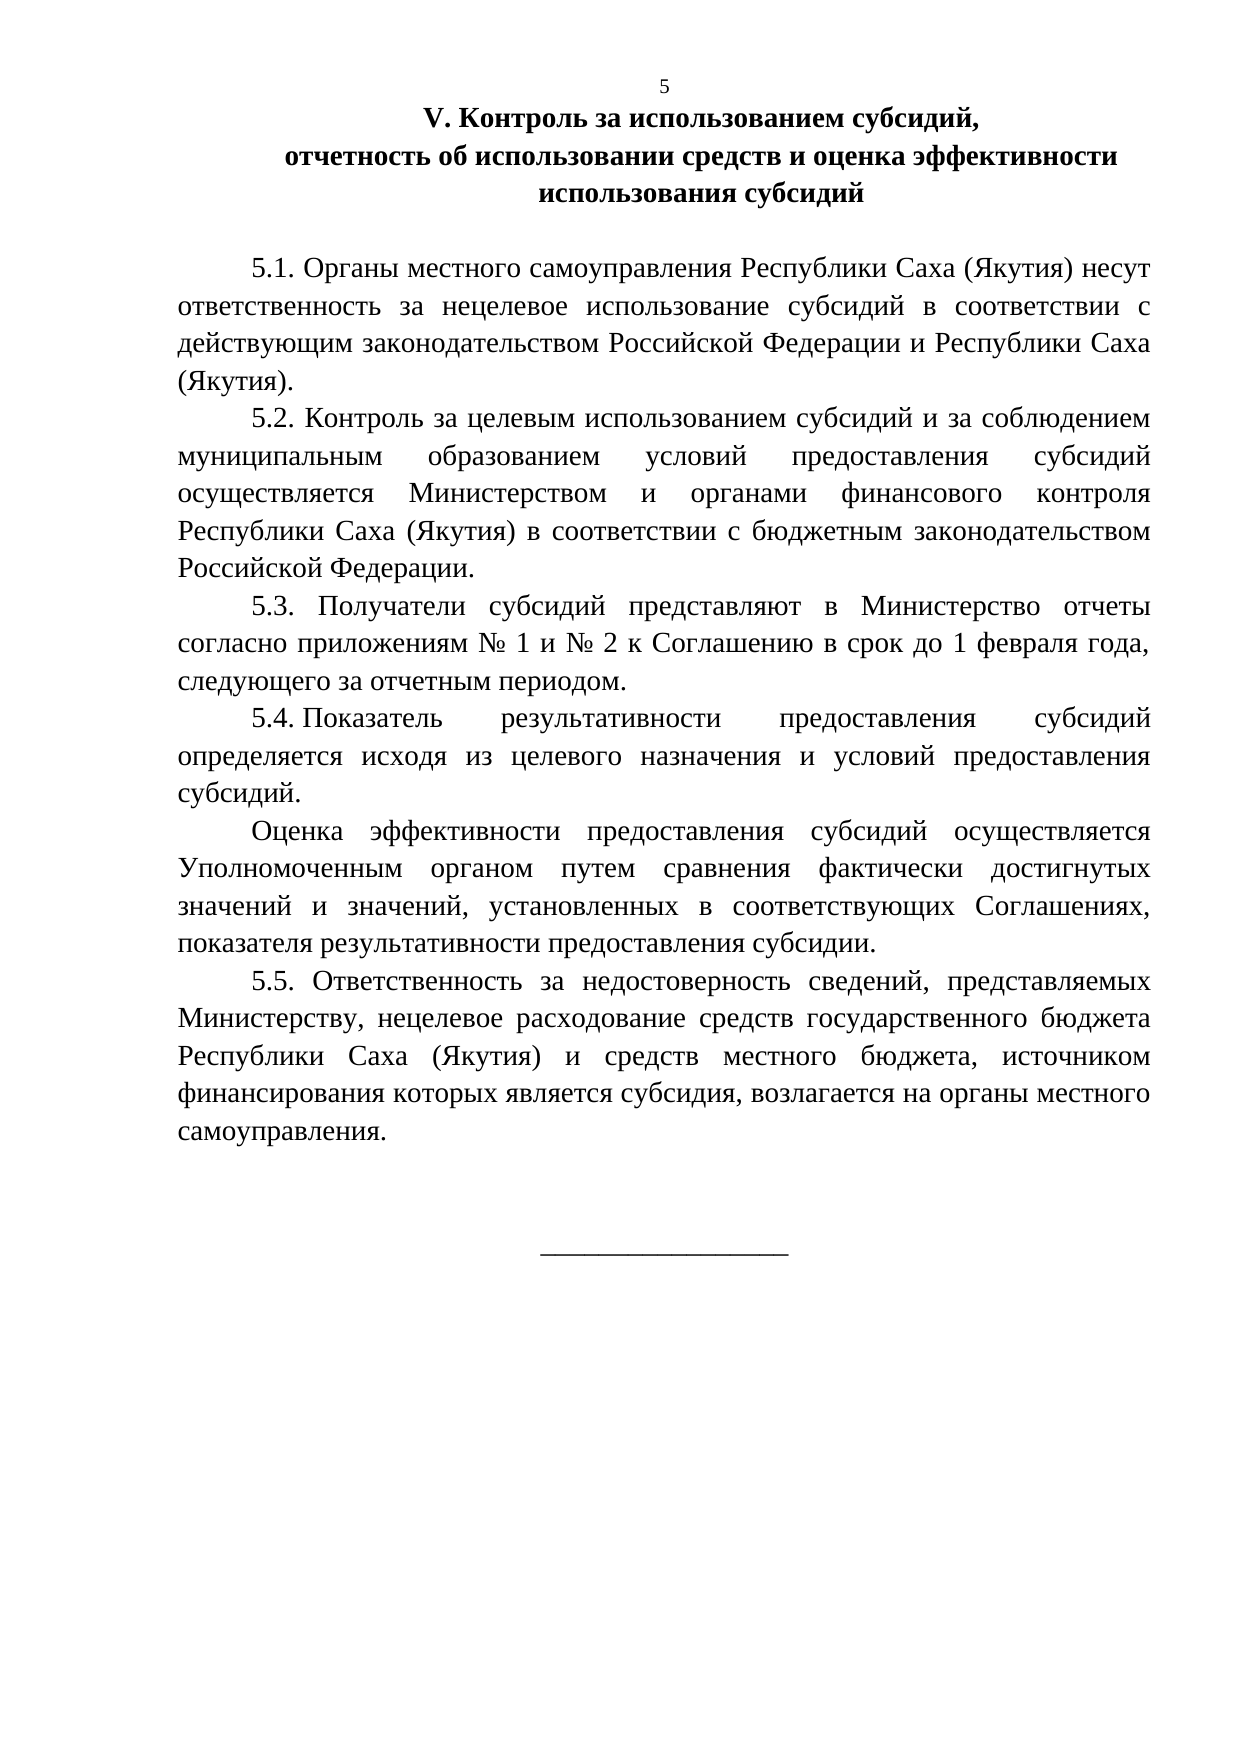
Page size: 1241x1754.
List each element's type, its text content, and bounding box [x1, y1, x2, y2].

text 5.1. Органы местного самоуправления Республики Саха (Якутия) несут ответственность за нецелевое использование субсидий в соответствии с действующим законодательством Российской Федерации и Республики Саха (Якутия). [177, 248, 1152, 398]
text _________________ [177, 1223, 1152, 1260]
text отчетность об использовании средств и оценка эффективности [177, 135, 1152, 173]
text V. Контроль за использованием субсидий, [177, 98, 1152, 135]
text 5.2. Контроль за целевым использованием субсидий и за соблюдением муниципальным образованием условий предоставления субсидий осуществляется Министерством и органами финансового контроля Республики Саха (Якутия) в соответствии с бюджетным законодательством Российской Федерации. [177, 398, 1152, 585]
text 5.4. Показатель результативности предоставления субсидий определяется исходя из целевого назначения и условий предоставления субсидий. [177, 698, 1152, 810]
text 5.3. Получатели субсидий представляют в Министерство отчеты согласно приложениям № 1 и № 2 к Соглашению в срок до 1 февраля года, следующего за отчетным периодом. [177, 585, 1152, 698]
text 5.5. Ответственность за недостоверность сведений, представляемых Министерству, нецелевое расходование средств государственного бюджета Республики Саха (Якутия) и средств местного бюджета, источником финансирования которых является субсидия, возлагается на органы местного самоуправления. [177, 960, 1152, 1148]
text использования субсидий [177, 173, 1152, 210]
text Оценка эффективности предоставления субсидий осуществляется Уполномоченным органом путем сравнения фактически достигнутых значений и значений, установленных в соответствующих Соглашениях, показателя результативности предоставления субсидии. [177, 810, 1152, 960]
